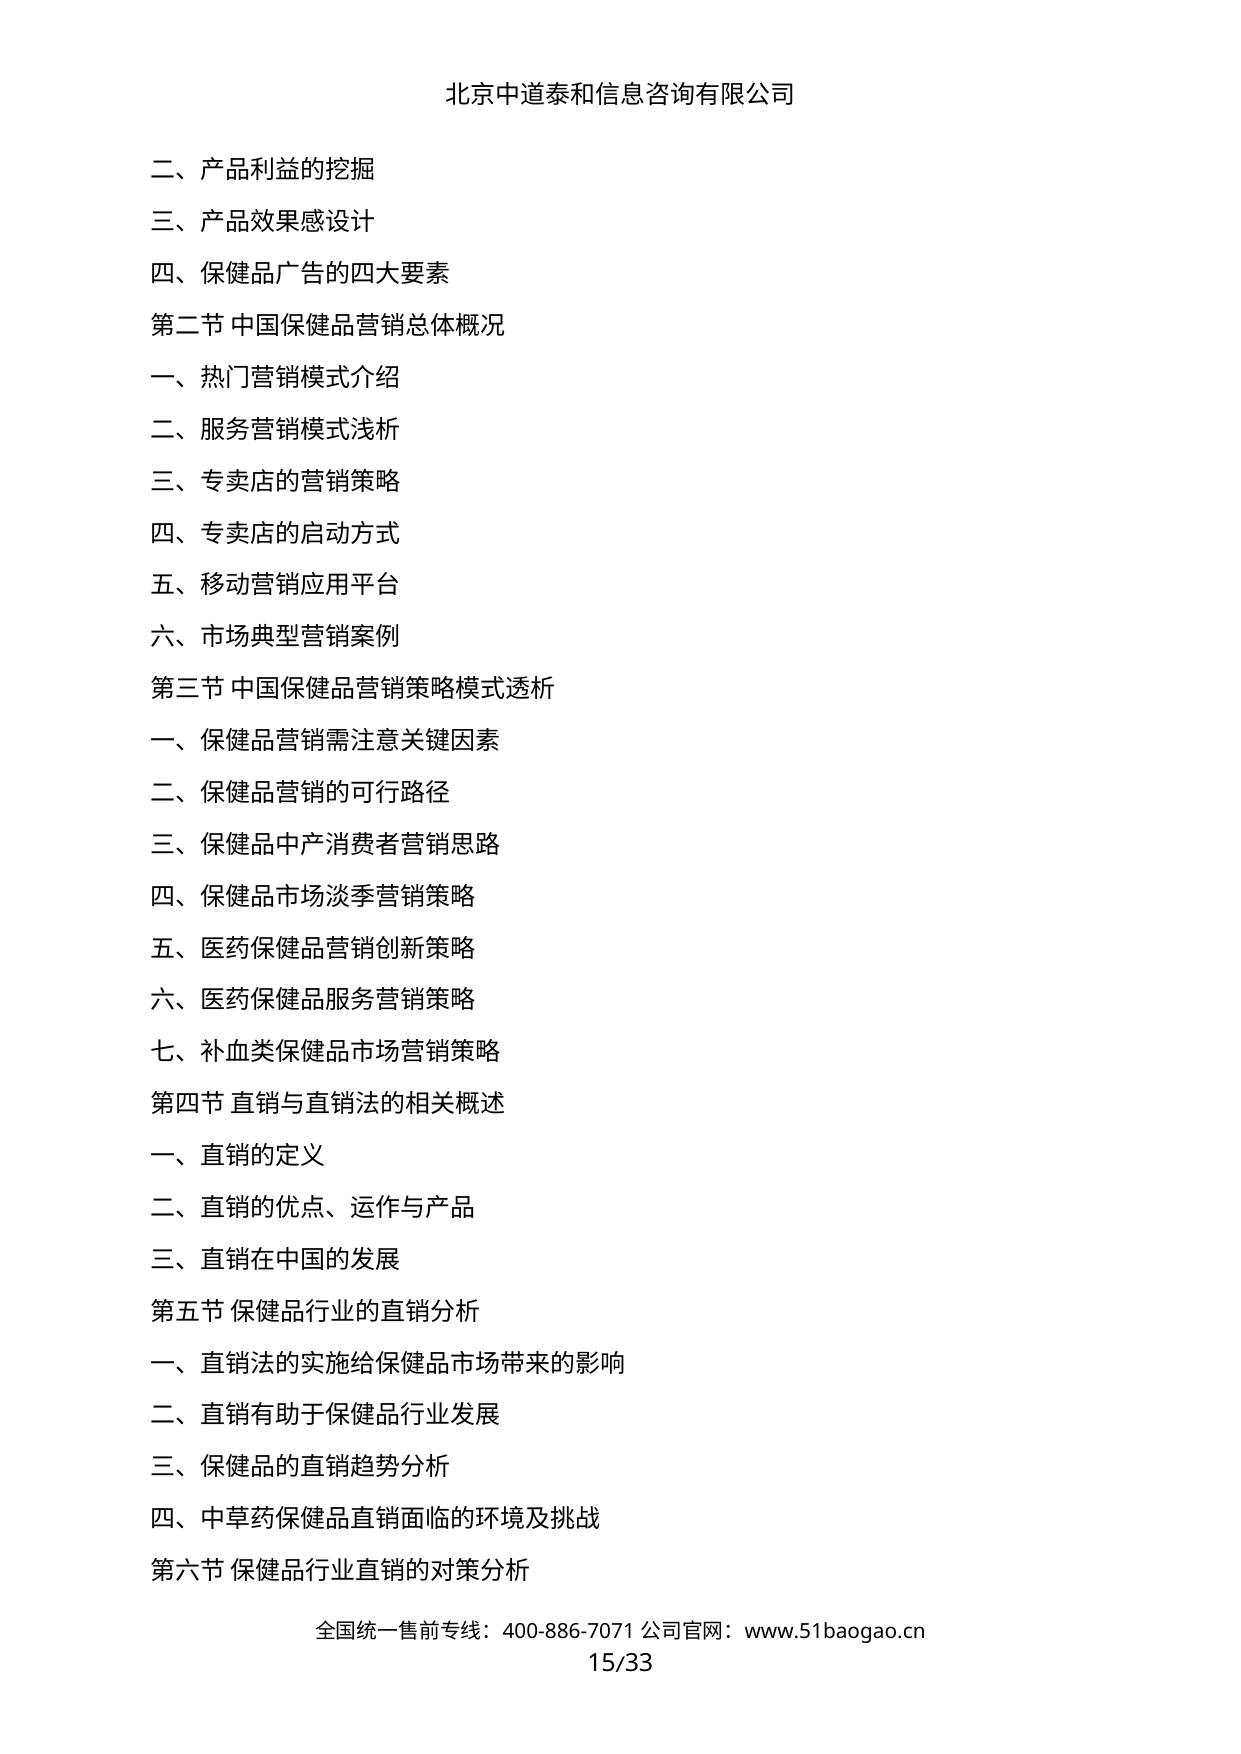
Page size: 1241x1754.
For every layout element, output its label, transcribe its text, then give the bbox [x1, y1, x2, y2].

text 二、产品利益的挖掘 [150, 150, 1090, 186]
text 一、热门营销模式介绍 [150, 357, 1090, 394]
text 第三节 中国保健品营销策略模式透析 [150, 669, 1090, 705]
text 五、移动营销应用平台 [150, 565, 1090, 601]
text 一、直销法的实施给保健品市场带来的影响 [150, 1343, 1090, 1379]
text 三、专卖店的营销策略 [150, 461, 1090, 497]
text 第六节 保健品行业直销的对策分析 [150, 1551, 1090, 1587]
text 第四节 直销与直销法的相关概述 [150, 1084, 1090, 1120]
text 五、医药保健品营销创新策略 [150, 928, 1090, 964]
text 二、保健品营销的可行路径 [150, 772, 1090, 809]
text 第二节 中国保健品营销总体概况 [150, 306, 1090, 342]
text 六、市场典型营销案例 [150, 617, 1090, 653]
text 二、服务营销模式浅析 [150, 409, 1090, 446]
text 六、医药保健品服务营销策略 [150, 980, 1090, 1016]
text 一、保健品营销需注意关键因素 [150, 721, 1090, 757]
text 四、专卖店的启动方式 [150, 513, 1090, 549]
text 三、保健品的直销趋势分析 [150, 1447, 1090, 1483]
text 四、保健品广告的四大要素 [150, 254, 1090, 290]
text 二、直销有助于保健品行业发展 [150, 1395, 1090, 1431]
text 三、直销在中国的发展 [150, 1239, 1090, 1276]
text 三、产品效果感设计 [150, 202, 1090, 238]
text 三、保健品中产消费者营销思路 [150, 824, 1090, 861]
text 一、直销的定义 [150, 1136, 1090, 1172]
text 第五节 保健品行业的直销分析 [150, 1291, 1090, 1327]
text 四、保健品市场淡季营销策略 [150, 876, 1090, 912]
text 七、补血类保健品市场营销策略 [150, 1032, 1090, 1068]
text 二、直销的优点、运作与产品 [150, 1187, 1090, 1224]
text 四、中草药保健品直销面临的环境及挑战 [150, 1499, 1090, 1535]
